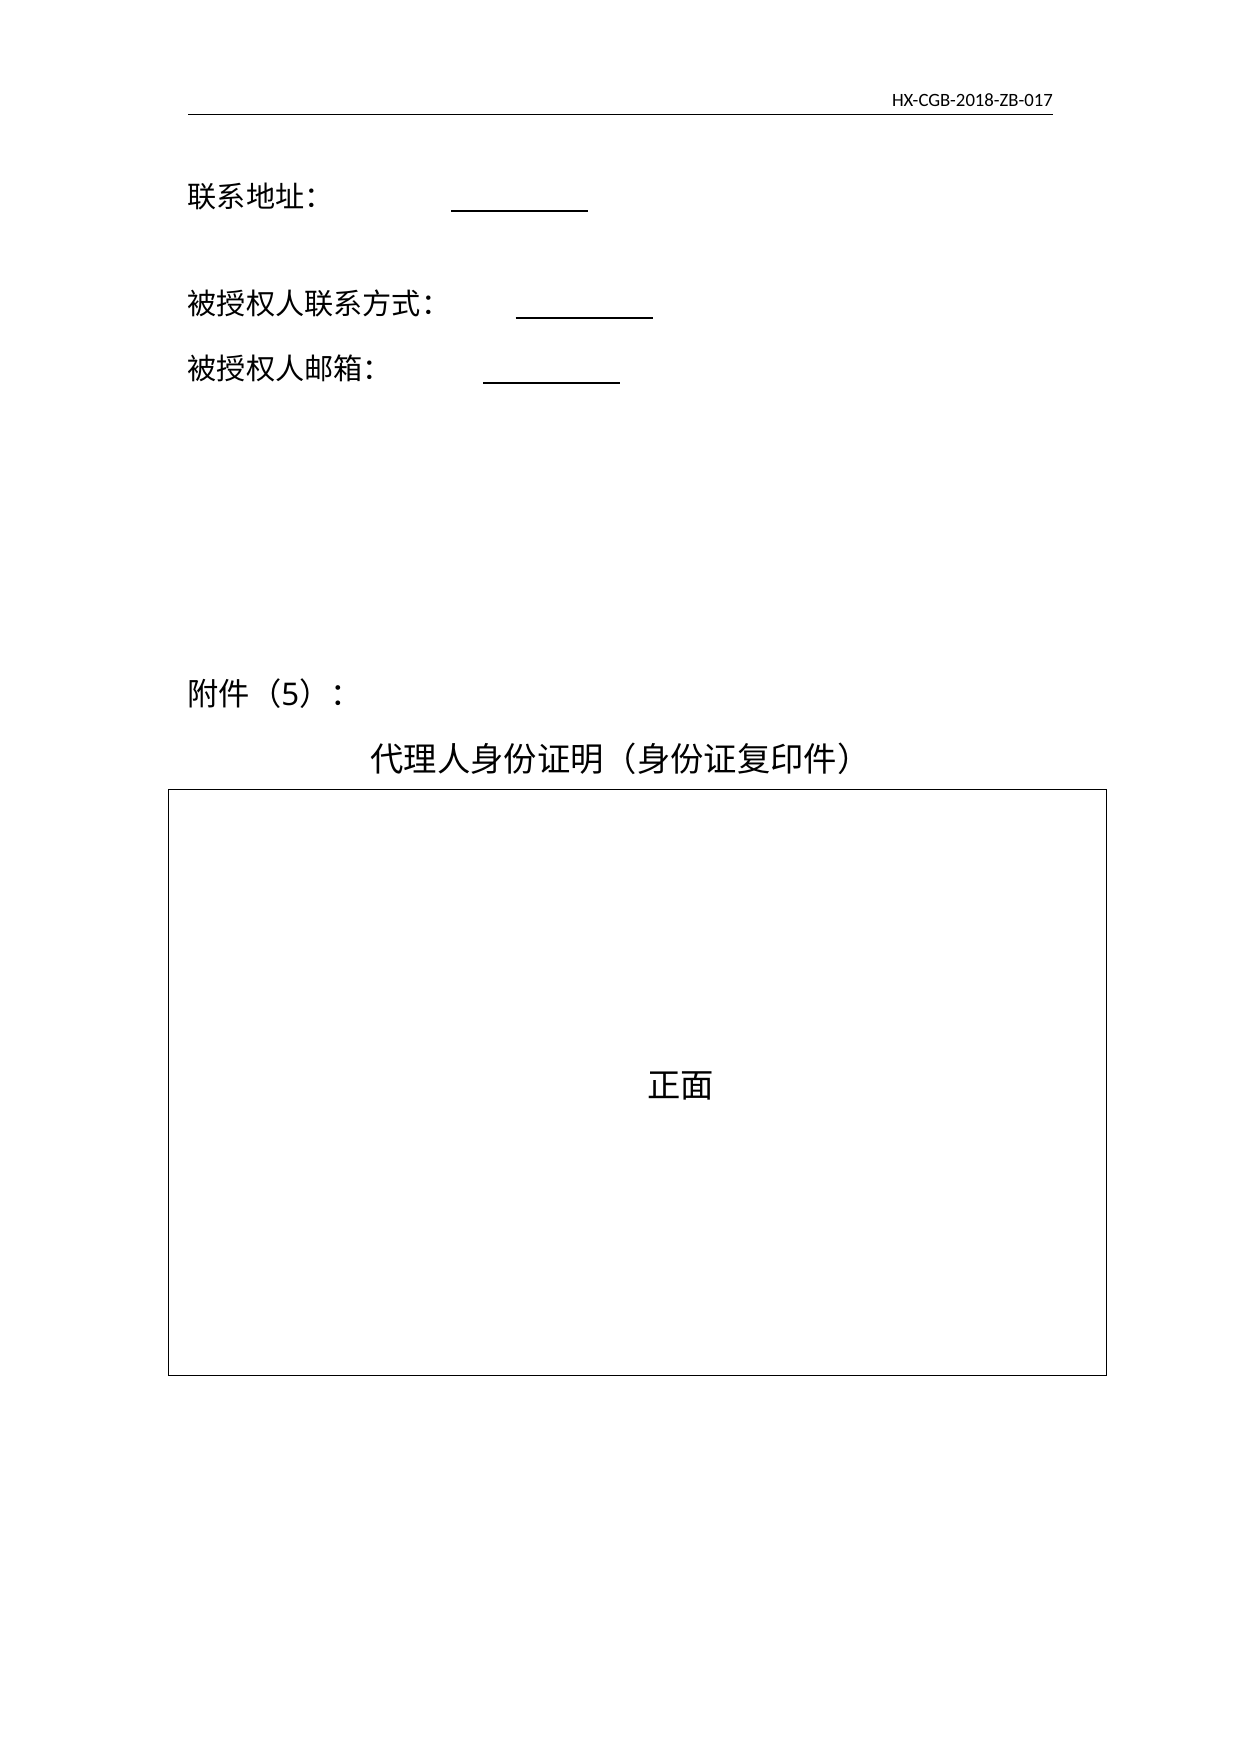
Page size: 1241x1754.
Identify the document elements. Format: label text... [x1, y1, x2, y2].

text 被授权人邮箱： [187, 334, 1053, 399]
text 代理人身份证明（身份证复印件） [187, 724, 1053, 789]
text 联系地址： [187, 162, 1053, 227]
table_header 正面 [169, 790, 1106, 1375]
text 附件（5）： [187, 659, 1053, 724]
text 被授权人联系方式： [187, 269, 1053, 334]
